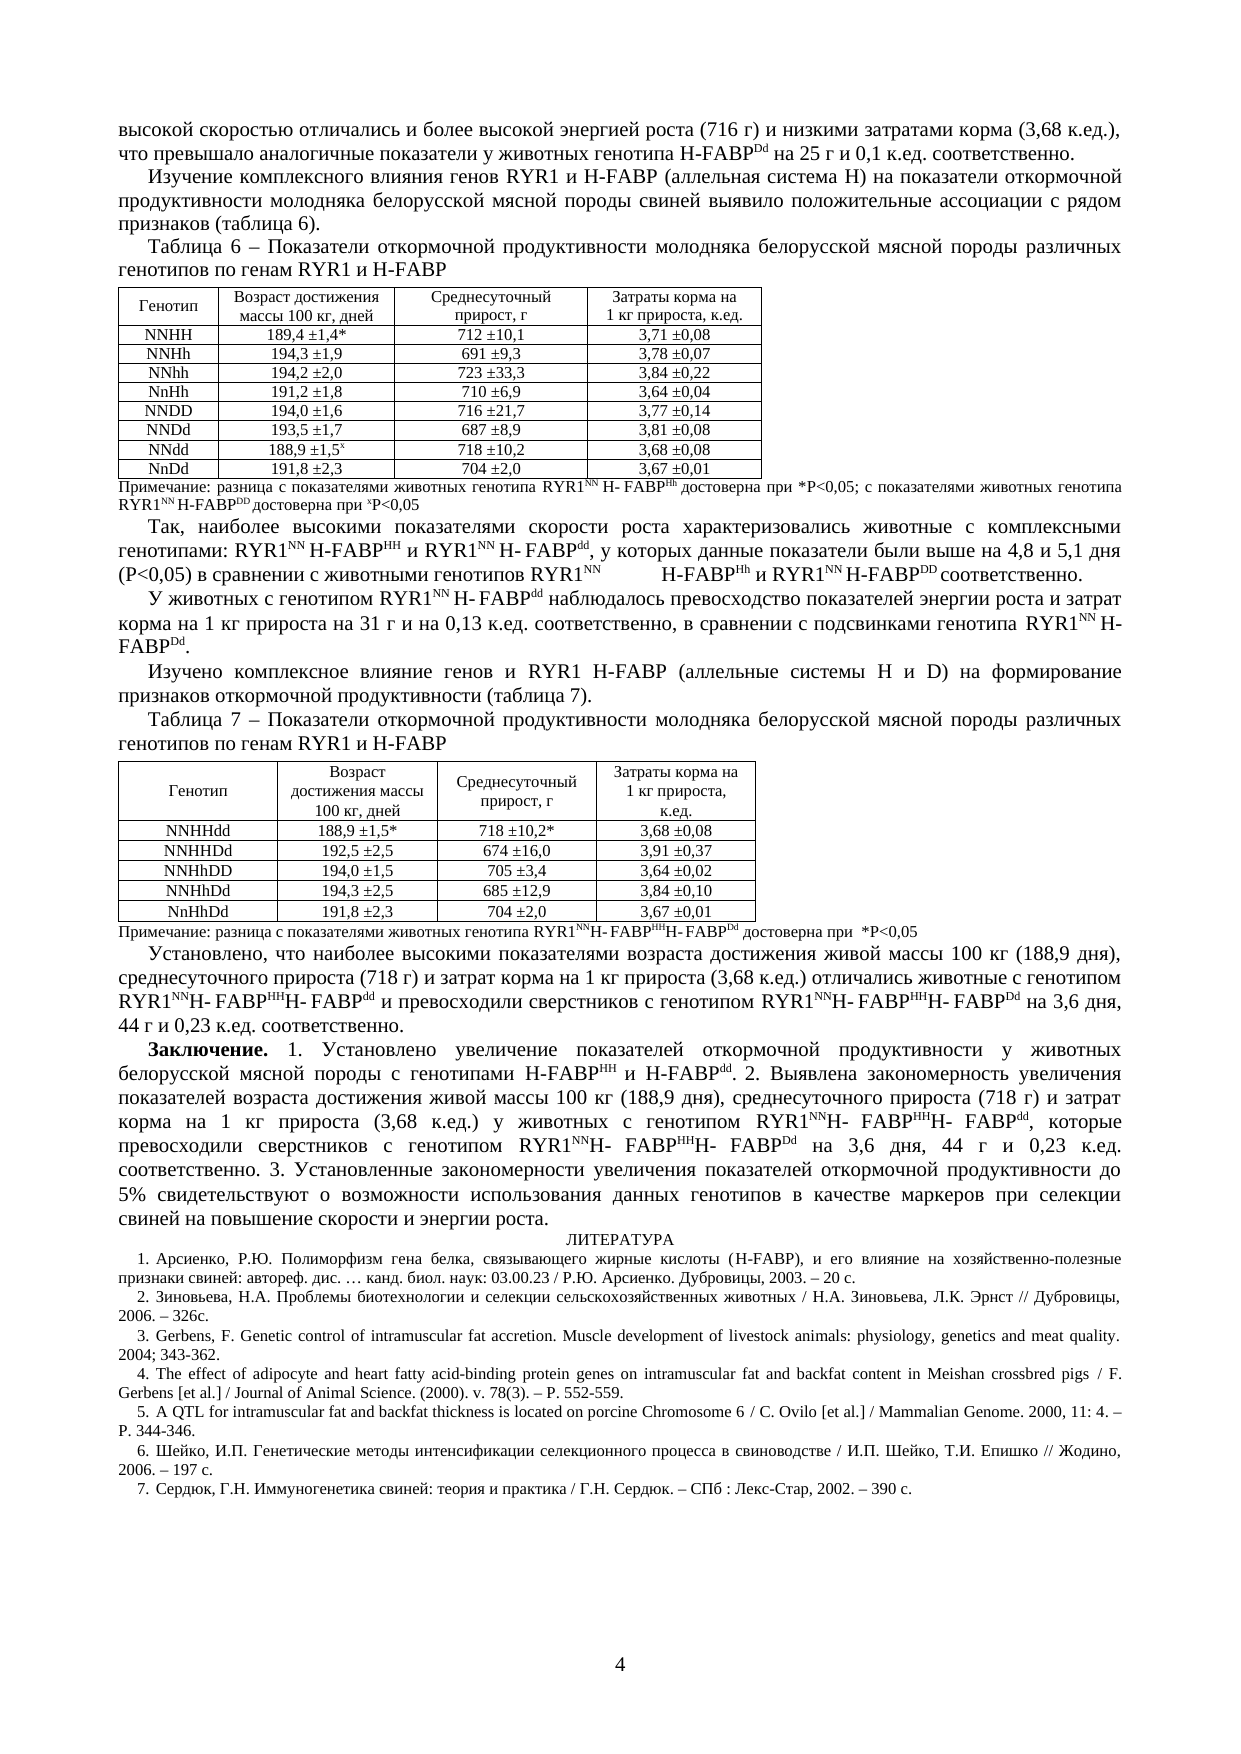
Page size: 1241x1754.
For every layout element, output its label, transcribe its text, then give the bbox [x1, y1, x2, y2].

table_cell NnDd [119, 460, 218, 478]
list The effect of adipocyte and heart fatty acid-binding protein genes on intramuscular fat and backfat content in Meishan crossbred pigs / F. Gerbens [et al.] / Journal of Animal Science. (2000). v. 78(3). – Р. 552-559. [118, 1364, 1122, 1402]
text Примечание: разница с показателями животных генотипа RYR1NN H- FABPHh достоверна при *P<0,05; с показателями животных генотипа RYR1NN H-FABPDD достоверна при хP<0,05 [118, 479, 1122, 514]
table_header Генотип [119, 288, 218, 324]
table_cell NNHHDd [119, 841, 277, 860]
table_cell 718 ±10,2* [438, 821, 596, 840]
table_cell 192,5 ±2,5 [278, 841, 437, 860]
table_cell 194,0 ±1,5 [278, 861, 437, 880]
table_cell 194,3 ±1,9 [219, 345, 394, 363]
table_cell 193,5 ±1,7 [219, 421, 394, 439]
table_cell NNDd [119, 421, 218, 439]
table_cell 718 ±10,2 [395, 441, 587, 459]
table_cell NNDD [119, 402, 218, 420]
table_cell 3,68 ±0,08 [588, 441, 761, 459]
text Изучение комплексного влияния генов RYR1 и H-FABP (аллельная система H) на показатели откормочной продуктивности молодняка белорусской мясной породы свиней выявило положительные ассоциации с рядом признаков (таблица 6). [118, 165, 1122, 235]
table_cell NnHhDd [119, 901, 277, 921]
table_cell NnHh [119, 383, 218, 401]
table_cell 674 ±16,0 [438, 841, 596, 860]
text ЛИТЕРАТУРА [118, 1229, 1122, 1249]
table_cell 191,8 ±2,3 [278, 901, 437, 921]
table_cell 723 ±33,3 [395, 364, 587, 382]
table_cell 3,67 ±0,01 [597, 901, 755, 921]
table_cell 188,9 ±1,5х [219, 441, 394, 459]
table_cell 3,68 ±0,08 [597, 821, 755, 840]
list Сердюк, Г.Н. Иммуногенетика свиней: теория и практика / Г.Н. Сердюк. – СПб : Лекс-Стар, 2002. – 390 с. [118, 1479, 1122, 1498]
text Примечание: разница с показателями животных генотипа RYR1NNH- FABPHHH- FABPDd достоверна при *P<0,05 [118, 922, 1122, 941]
text У животных с генотипом RYR1NN H- FABPdd наблюдалось превосходство показателей энергии роста и затрат корма на прироста на и на 0,13 к.ед. соответственно, в сравнении с подсвинками генотипа RYR1NN H- FABPDd. [118, 586, 1122, 658]
table_cell NNdd [119, 441, 218, 459]
table_cell NNHhDd [119, 881, 277, 900]
table_cell NNHH [119, 326, 218, 344]
table_cell NNHh [119, 345, 218, 363]
text Заключение. 1. Установлено увеличение показателей откормочной продуктивности у животных белорусской мясной породы с генотипами H-FABPHH и H-FABPdd. 2. Выявлена закономерность увеличения показателей возраста достижения живой массы (188,9 дня), среднесуточного прироста () и затрат корма на прироста (3,68 к.ед.) у животных с генотипом RYR1NNH- FABPHHH- FABPdd, которые превосходили сверстников с генотипом RYR1NNH- FABPHHH- FABPDd на 3,6 дня, и 0,23 к.ед. соответственно. 3. Установленные закономерности увеличения показателей откормочной продуктивности до 5% свидетельствуют о возможности использования данных генотипов в качестве маркеров при селекции свиней на повышение скорости и энергии роста. [118, 1037, 1122, 1229]
table_cell 3,78 ±0,07 [588, 345, 761, 363]
table_cell NNHHdd [119, 821, 277, 840]
table_cell 3,64 ±0,02 [597, 861, 755, 880]
table_cell NNhh [119, 364, 218, 382]
table_cell 189,4 ±1,4* [219, 326, 394, 344]
table_cell 3,67 ±0,01 [588, 460, 761, 478]
list A QTL for intramuscular fat and backfat thickness is located on porcine Chromosome 6 / C. Ovilo [et al.] / Mammalian Genome. 2000, 11: 4. – Р. 344-346. [118, 1402, 1122, 1440]
table_cell 716 ±21,7 [395, 402, 587, 420]
list Gerbens, F. Genetic control of intramuscular fat accretion. Muscle development of livestock animals: physiology, genetics and meat quality. 2004; 343-362. [118, 1325, 1122, 1364]
text Таблица 6 – Показатели откормочной продуктивности молодняка белорусской мясной породы различных генотипов по генам RYR1 и H-FABP [118, 235, 1122, 281]
table_cell 194,0 ±1,6 [219, 402, 394, 420]
table_cell 685 ±12,9 [438, 881, 596, 900]
table_cell 3,84 ±0,10 [597, 881, 755, 900]
table_cell 710 ±6,9 [395, 383, 587, 401]
table_cell 191,8 ±2,3 [219, 460, 394, 478]
table_cell 191,2 ±1,8 [219, 383, 394, 401]
table_header Генотип [119, 762, 277, 819]
table_header Среднесуточный прирост, г [438, 762, 596, 819]
table_cell 687 ±8,9 [395, 421, 587, 439]
table_header Среднесуточный прирост, г [395, 288, 587, 324]
list Шейко, И.П. Генетические методы интенсификации селекционного процесса в свиноводстве / И.П. Шейко, Т.И. Епишко // Жодино, 2006. – 197 с. [118, 1440, 1122, 1479]
table_cell 704 ±2,0 [395, 460, 587, 478]
table_cell 3,64 ±0,04 [588, 383, 761, 401]
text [118, 118, 1122, 165]
table_cell 705 ±3,4 [438, 861, 596, 880]
list Арсиенко, Р.Ю. Полиморфизм гена белка, связывающего жирные кислоты (H-FABP), и его влияние на хозяйственно-полезные признаки свиней: автореф. дис. … канд. биол. наук: 03.00.23 / Р.Ю. Арсиенко. Дубровицы, 2003. – 20 с. [118, 1249, 1122, 1287]
table_header Возраст достижения массы , дней [278, 762, 437, 819]
text Установлено, что наиболее высокими показателями возраста достижения живой массы (188,9 дня), среднесуточного прироста () и затрат корма на прироста (3,68 к.ед.) отличались животные с генотипом RYR1NNH- FABPHHH- FABPdd и превосходили сверстников с генотипом RYR1NNH- FABPHHH- FABPDd на 3,6 дня, и 0,23 к.ед. соответственно. [118, 941, 1122, 1037]
table_cell 712 ±10,1 [395, 326, 587, 344]
text Изучено комплексное влияние генов и RYR1 H-FABP (аллельные системы H и D) на формирование признаков откормочной продуктивности (таблица 7). [118, 658, 1122, 707]
table_cell 3,81 ±0,08 [588, 421, 761, 439]
table_header Затраты корма на прироста, к.ед. [597, 762, 755, 819]
table_header Затраты корма на прироста, к.ед. [588, 288, 761, 324]
table_cell 188,9 ±1,5* [278, 821, 437, 840]
table_cell 3,91 ±0,37 [597, 841, 755, 860]
table_cell 3,77 ±0,14 [588, 402, 761, 420]
table_cell 194,3 ±2,5 [278, 881, 437, 900]
table_cell 194,2 ±2,0 [219, 364, 394, 382]
text Таблица 7 – Показатели откормочной продуктивности молодняка белорусской мясной породы различных генотипов по генам RYR1 и H-FABP [118, 707, 1122, 755]
table_cell 704 ±2,0 [438, 901, 596, 921]
table_cell 3,84 ±0,22 [588, 364, 761, 382]
table_cell NNHhDD [119, 861, 277, 880]
table_header Возраст достижения массы , дней [219, 288, 394, 324]
list Зиновьева, Н.А. Проблемы биотехнологии и селекции сельскохозяйственных животных / Н.А. Зиновьева, Л.К. Эрнст // Дубровицы, 2006. – 326с. [118, 1287, 1122, 1325]
table_cell 691 ±9,3 [395, 345, 587, 363]
table_cell 3,71 ±0,08 [588, 326, 761, 344]
text Так, наиболее высокими показателями скорости роста характеризовались животные с комплексными генотипами: RYR1NN H-FABPHH и RYR1NN H- FABPdd, у которых данные показатели были выше на 4,8 и 5,1 дня (P<0,05) в сравнении с животными генотипов RYR1NN H-FABPHh и RYR1NN H-FABPDD соответственно. [118, 514, 1122, 586]
